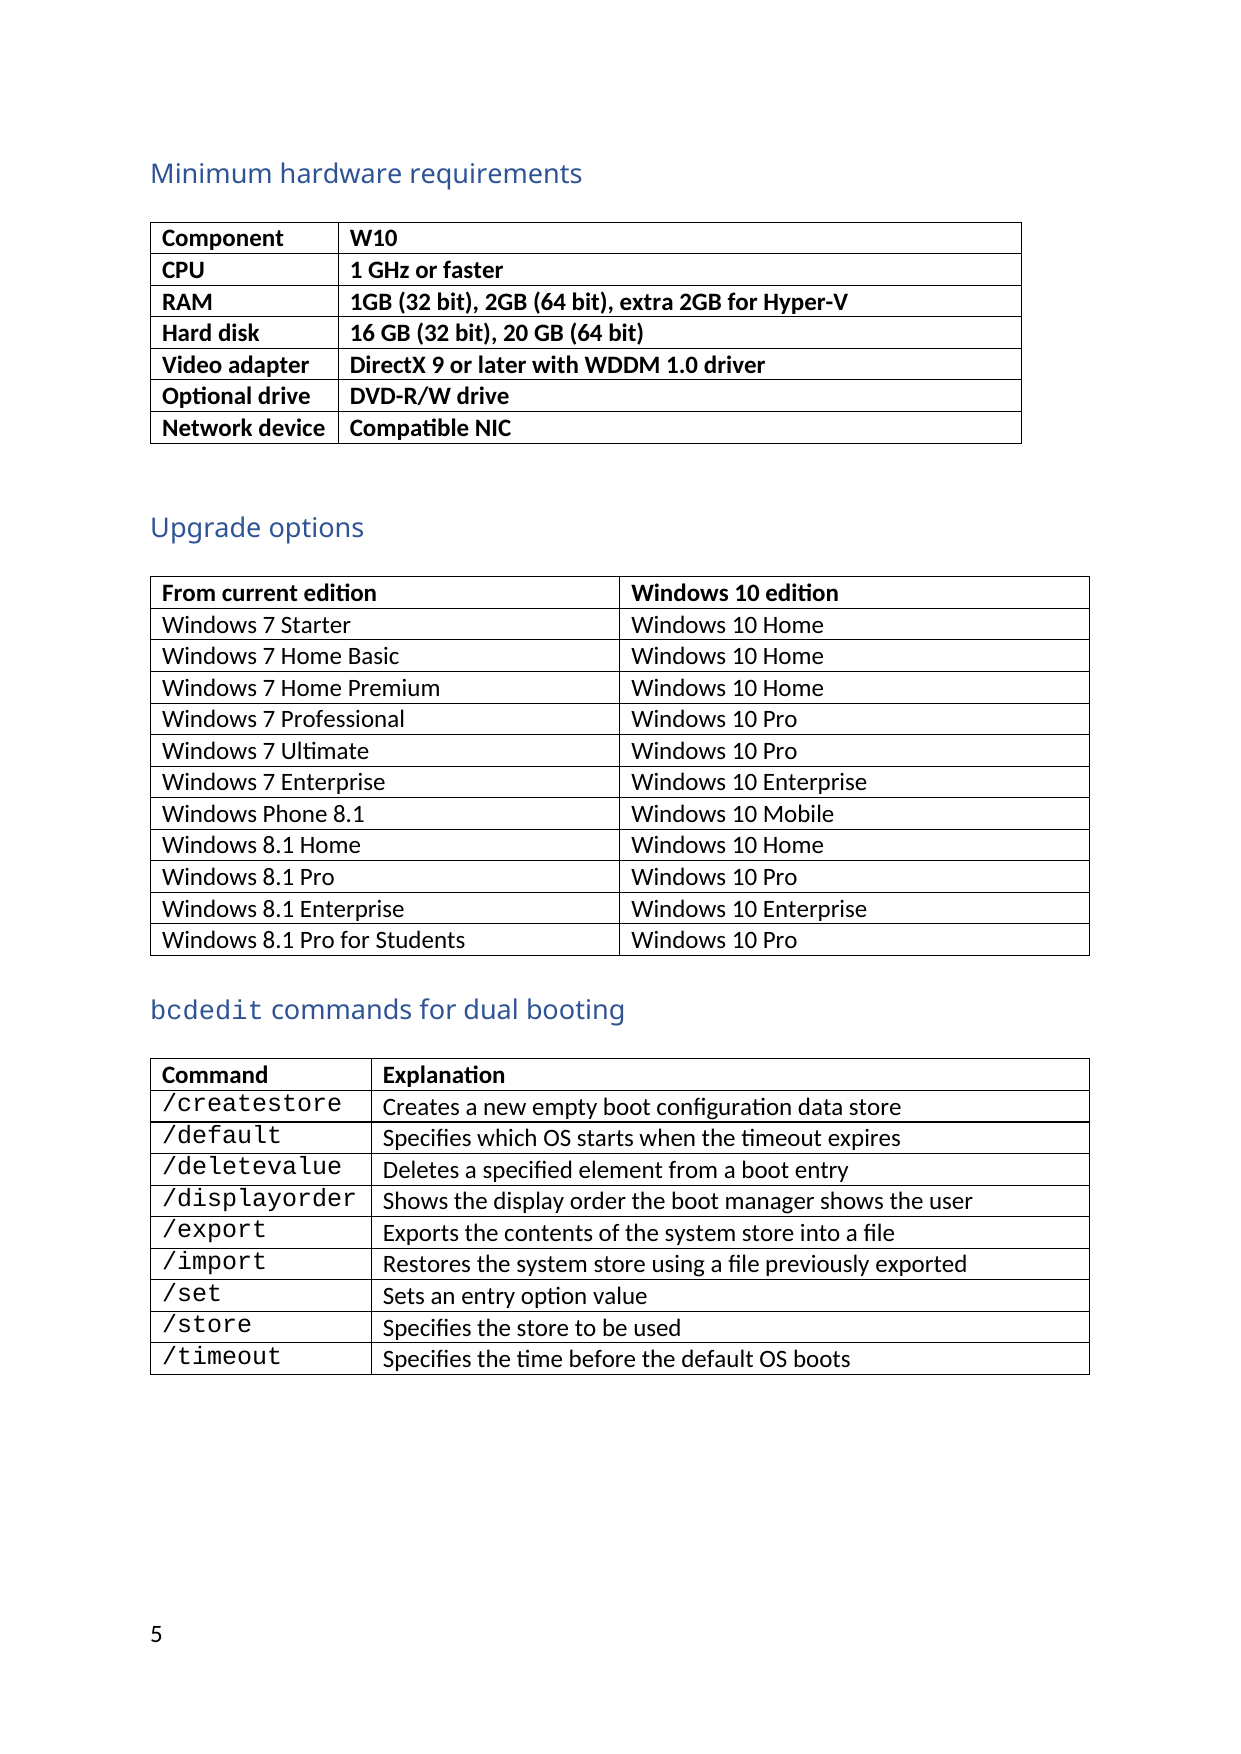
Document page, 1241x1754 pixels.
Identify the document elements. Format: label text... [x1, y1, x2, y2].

table_cell Windows 10 Pro [620, 924, 1089, 955]
table_cell Optional drive [151, 380, 338, 411]
table_cell Creates a new empty boot configuration data store [372, 1091, 1089, 1121]
table_cell Windows 8.1 Enterprise [151, 893, 619, 923]
table_cell Video adapter [151, 349, 338, 379]
table_header Windows 10 edition [620, 577, 1089, 608]
table_cell Hard disk [151, 317, 338, 348]
table_cell /export [151, 1217, 371, 1248]
table_cell Restores the system store using a file previously exported [372, 1249, 1089, 1279]
table_header Explanation [372, 1059, 1089, 1090]
table_cell /createstore [151, 1091, 371, 1121]
table_cell DVD-R/W drive [339, 380, 1021, 411]
table_cell Windows 10 Mobile [620, 798, 1089, 829]
table_cell Windows 10 Pro [620, 861, 1089, 892]
table_cell Specifies the store to be used [372, 1312, 1089, 1342]
table_cell /import [151, 1249, 371, 1279]
table_cell Windows 7 Enterprise [151, 767, 619, 797]
table_cell Windows 10 Enterprise [620, 767, 1089, 797]
table_header Command [151, 1059, 371, 1090]
table_cell 1GB (32 bit), 2GB (64 bit), extra 2GB for Hyper-V [339, 286, 1021, 316]
table_cell Windows 10 Home [620, 672, 1089, 702]
table_cell Windows 7 Home Basic [151, 640, 619, 671]
table_cell Shows the display order the boot manager shows the user [372, 1186, 1089, 1216]
table_header From current edition [151, 577, 619, 608]
table_cell 1 GHz or faster [339, 254, 1021, 285]
table_cell Windows 7 Starter [151, 609, 619, 639]
table_cell Windows 8.1 Home [151, 830, 619, 860]
table_cell Specifies the time before the default OS boots [372, 1343, 1089, 1374]
table_cell CPU [151, 254, 338, 285]
table_cell Windows 8.1 Pro for Students [151, 924, 619, 955]
table_cell Windows 10 Enterprise [620, 893, 1089, 923]
table_cell Windows 10 Home [620, 830, 1089, 860]
table_cell Specifies which OS starts when the timeout expires [372, 1123, 1089, 1153]
table_cell RAM [151, 286, 338, 316]
table_cell Windows 7 Ultimate [151, 735, 619, 766]
table_cell Exports the contents of the system store into a file [372, 1217, 1089, 1248]
table_cell /displayorder [151, 1186, 371, 1216]
table_cell /deletevalue [151, 1154, 371, 1184]
table_header Component [151, 223, 338, 253]
table_cell Windows 7 Home Premium [151, 672, 619, 702]
table_cell Windows 10 Home [620, 609, 1089, 639]
table_header W10 [339, 223, 1021, 253]
table_cell Sets an entry option value [372, 1280, 1089, 1311]
table_cell /default [151, 1123, 371, 1153]
table_cell /timeout [151, 1343, 371, 1374]
table_cell /set [151, 1280, 371, 1311]
table_cell Windows Phone 8.1 [151, 798, 619, 829]
table_cell Deletes a specified element from a boot entry [372, 1154, 1089, 1184]
table_cell Compatible NIC [339, 412, 1021, 442]
subtitle Upgrade options [150, 509, 1090, 546]
table_cell Windows 10 Home [620, 640, 1089, 671]
table_cell DirectX 9 or later with WDDM 1.0 driver [339, 349, 1021, 379]
table_cell Windows 8.1 Pro [151, 861, 619, 892]
table_cell Windows 10 Pro [620, 735, 1089, 766]
table_cell Windows 10 Pro [620, 704, 1089, 734]
table_cell Network device [151, 412, 338, 442]
subtitle bcdedit commands for dual booting [150, 991, 1090, 1028]
subtitle Minimum hardware requirements [150, 154, 1090, 191]
table_cell /store [151, 1312, 371, 1342]
table_cell 16 GB (32 bit), 20 GB (64 bit) [339, 317, 1021, 348]
table_cell Windows 7 Professional [151, 704, 619, 734]
